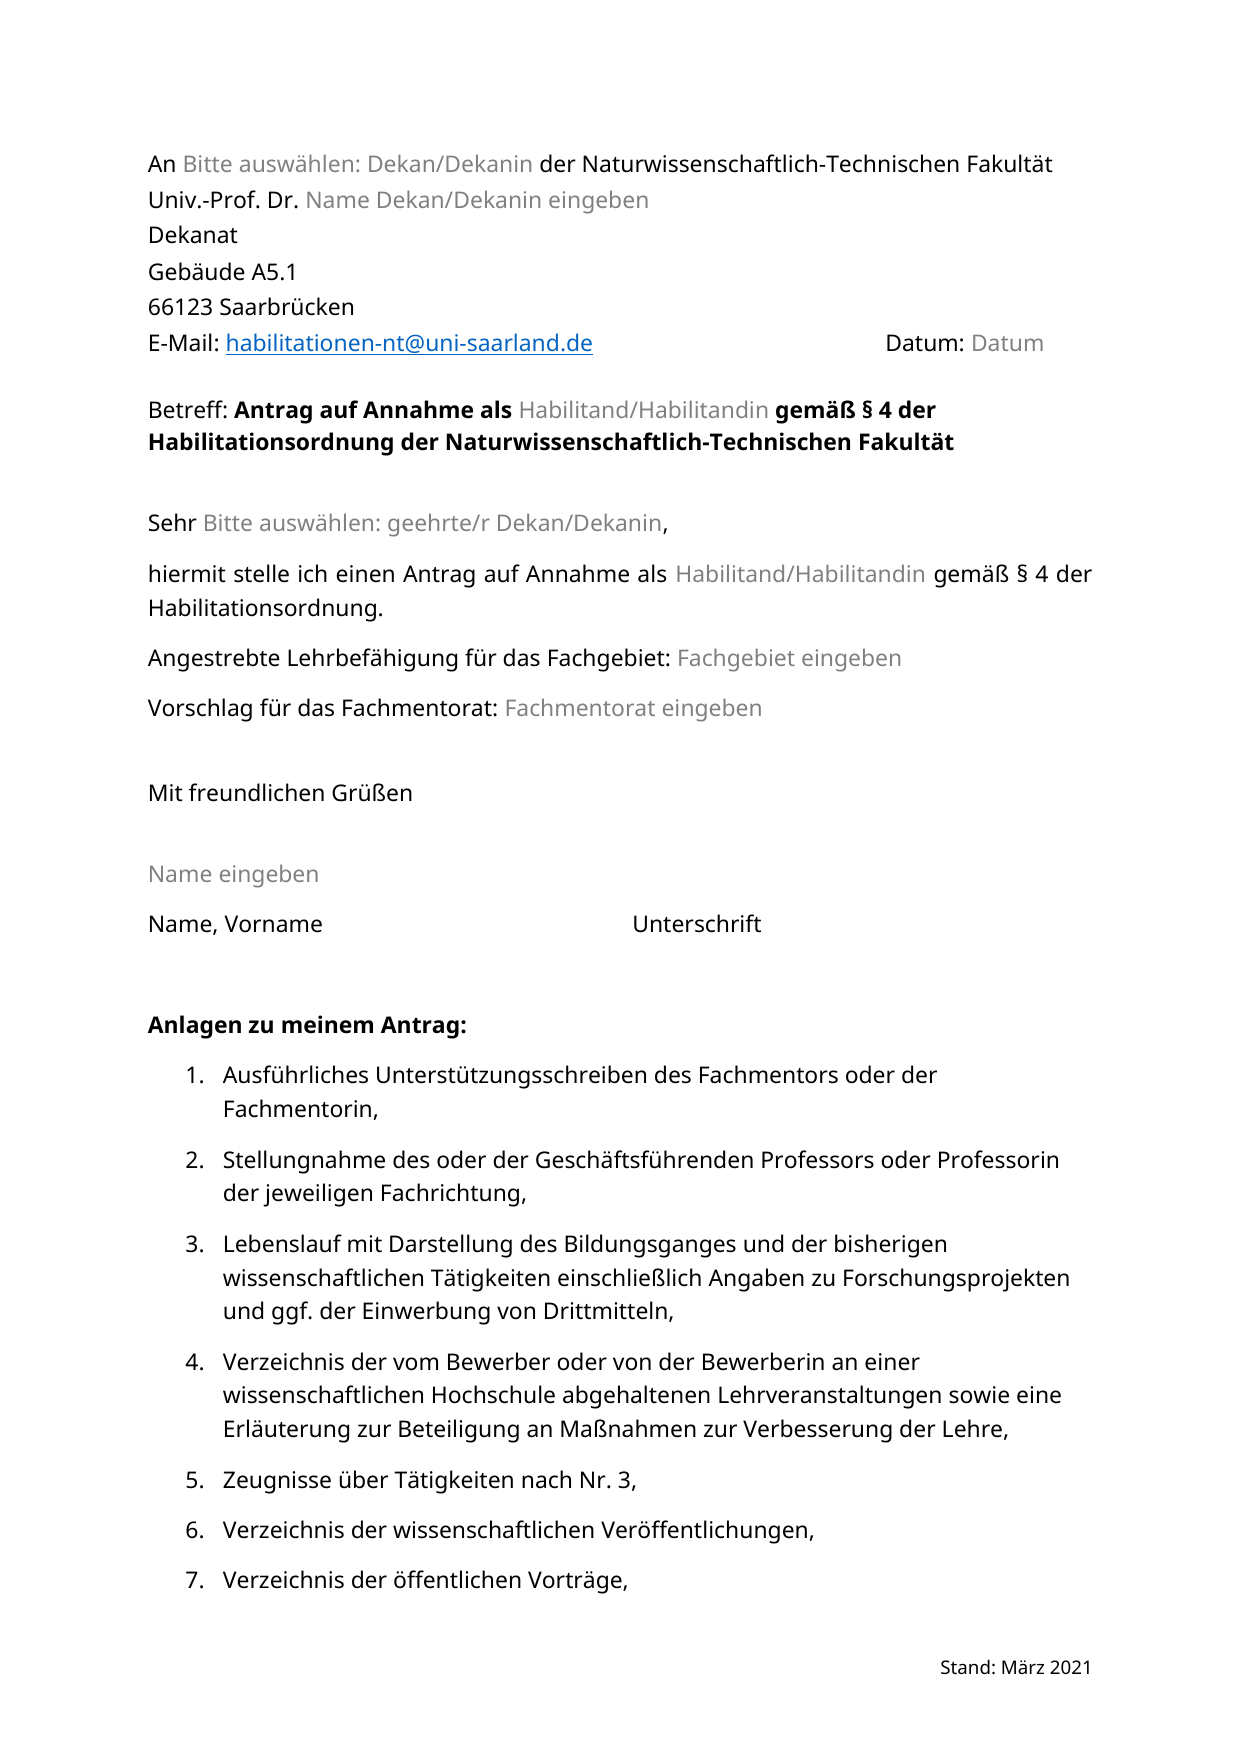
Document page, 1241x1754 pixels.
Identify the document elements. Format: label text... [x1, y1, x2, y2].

text Anlagen zu meinem Antrag: [148, 1009, 1093, 1040]
list Verzeichnis der öffentlichen Vorträge, [185, 1564, 1093, 1596]
text Sehr , [148, 474, 1093, 539]
text Vorschlag für das Fachmentorat: [148, 692, 1093, 724]
list Stellungnahme des oder der Geschäftsführenden Professors oder Professorin der jeweiligen Fachrichtung, [185, 1144, 1093, 1209]
text Angestrebte Lehrbefähigung für das Fachgebiet: [148, 642, 1093, 673]
list Lebenslauf mit Darstellung des Bildungsganges und der bisherigen wissenschaftlichen Tätigkeiten einschließlich Angaben zu Forschungsprojekten und ggf. der Einwerbung von Drittmitteln, [185, 1228, 1093, 1327]
text Gebäude A5.1 [148, 255, 1093, 287]
list Ausführliches Unterstützungsschreiben des Fachmentors oder der Fachmentorin, [185, 1059, 1093, 1124]
text E-Mail: habilitationen-nt@uni-saarland.de Datum: [148, 327, 1093, 358]
list Verzeichnis der vom Bewerber oder von der Bewerberin an einer wissenschaftlichen Hochschule abgehaltenen Lehrveranstaltungen sowie eine Erläuterung zur Beteiligung an Maßnahmen zur Verbesserung der Lehre, [185, 1346, 1093, 1444]
text hiermit stelle ich einen Antrag auf Annahme als gemäß § 4 der Habilitationsordnung. [148, 558, 1093, 623]
text Mit freundlichen Grüßen [148, 743, 1093, 839]
text Betreff: Antrag auf Annahme als gemäß § 4 der Habilitationsordnung der Naturwissenschaftlich-Technischen Fakultät [148, 363, 1093, 457]
list Verzeichnis der wissenschaftlichen Veröffentlichungen, [185, 1514, 1093, 1545]
text An der Naturwissenschaftlich-Technischen Fakultät [148, 148, 1093, 179]
text Univ.-Prof. Dr. [148, 183, 1093, 215]
text Name, Vorname Unterschrift [148, 908, 1093, 939]
list Zeugnisse über Tätigkeiten nach Nr. 3, [185, 1464, 1093, 1495]
text Dekanat [148, 219, 1093, 251]
text 66123 Saarbrücken [148, 291, 1093, 323]
